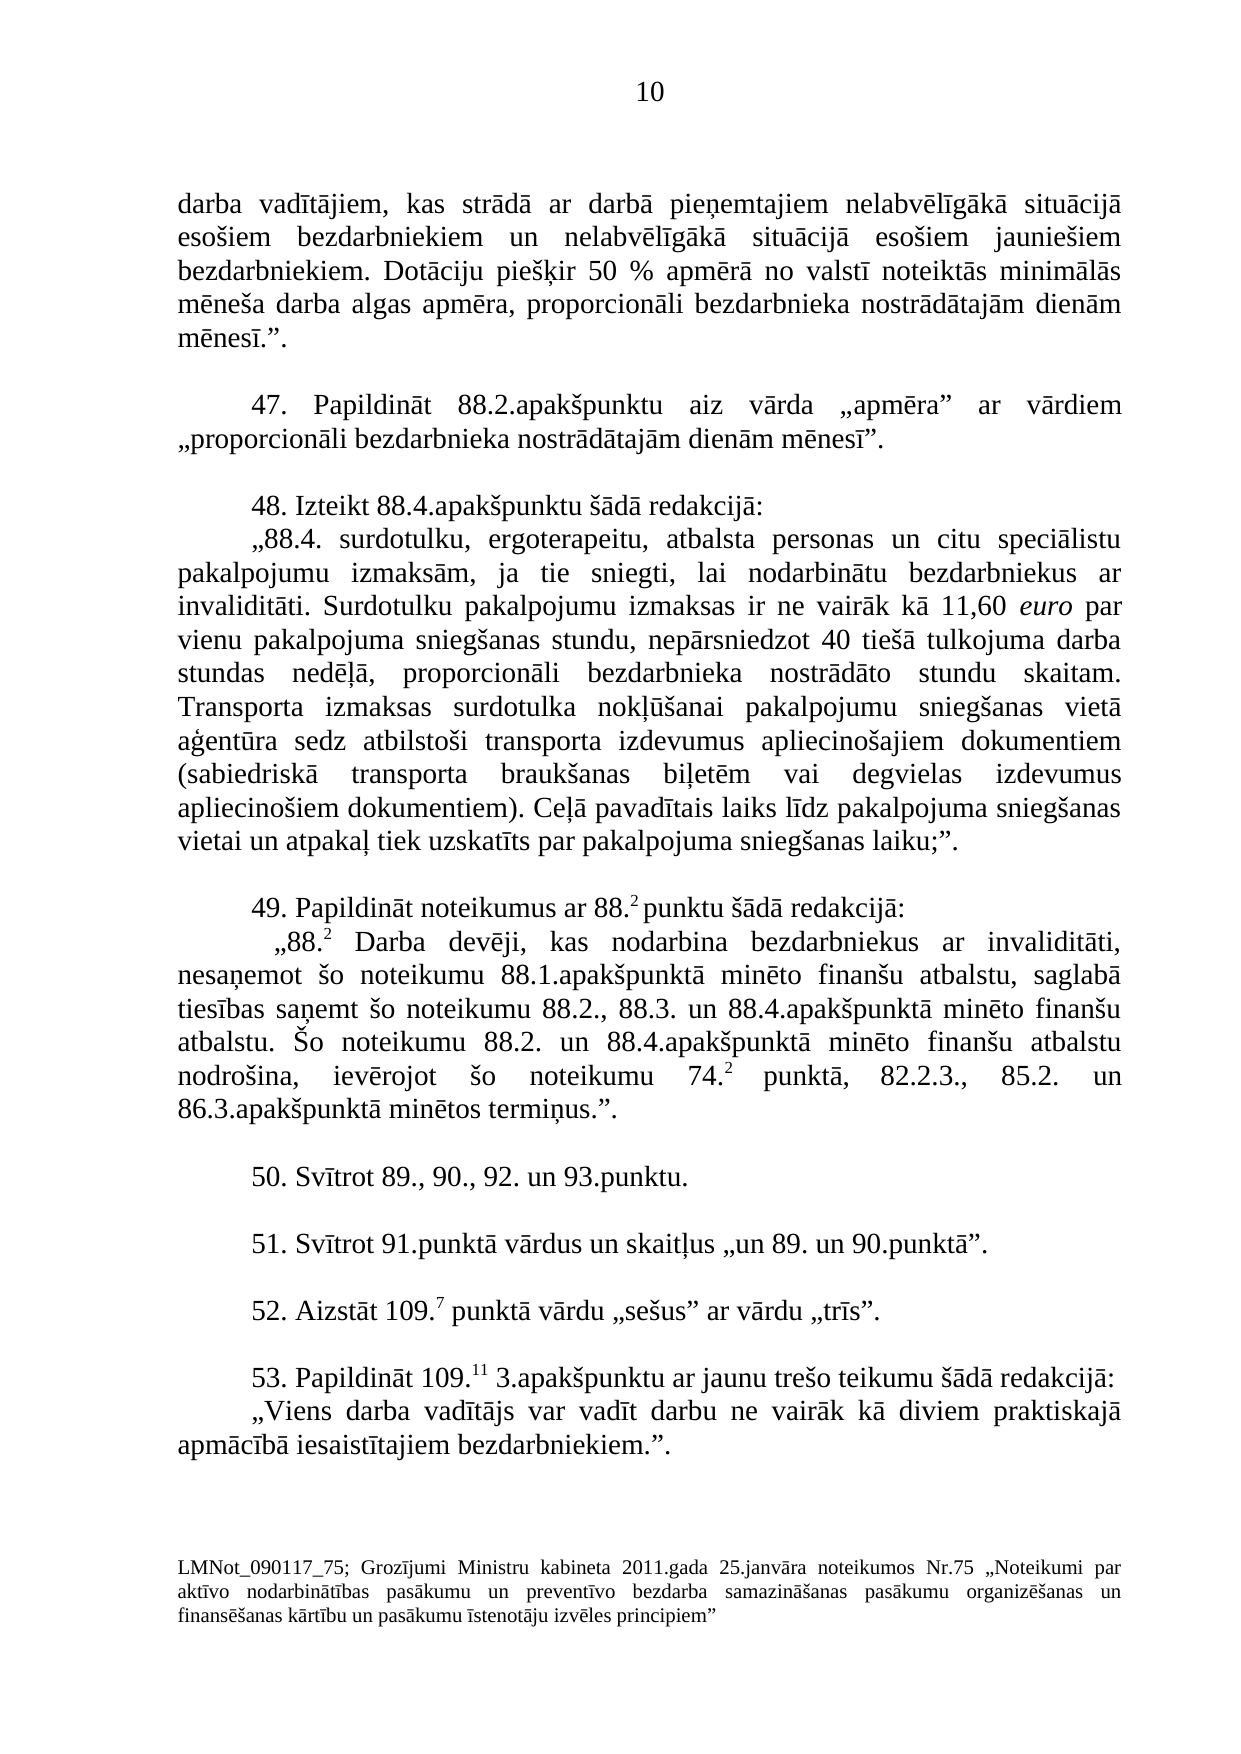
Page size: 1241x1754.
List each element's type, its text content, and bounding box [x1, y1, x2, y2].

text „88.2 Darba devēji, kas nodarbina bezdarbniekus ar invaliditāti, nesaņemot šo noteikumu 88.1.apakšpunktā minēto finanšu atbalstu, saglabā tiesības saņemt šo noteikumu 88.2., 88.3. un 88.4.apakšpunktā minēto finanšu atbalstu. Šo noteikumu 88.2. un 88.4.apakšpunktā minēto finanšu atbalstu nodrošina, ievērojot šo noteikumu 74.2 punktā, 82.2.3., 85.2. un 86.3.apakšpunktā minētos termiņus.”. [177, 924, 1122, 1125]
text „Viens darba vadītājs var vadīt darbu ne vairāk kā diviem praktiskajā apmācībā iesaistītajiem bezdarbniekiem.”. [177, 1393, 1122, 1461]
text 49. Papildināt noteikumus ar 88.2 punktu šādā redakcijā: [177, 890, 1122, 924]
text „88.4. surdotulku, ergoterapeitu, atbalsta personas un citu speciālistu pakalpojumu izmaksām, ja tie sniegti, lai nodarbinātu bezdarbniekus ar invaliditāti. Surdotulku pakalpojumu izmaksas ir ne vairāk kā 11,60 euro par vienu pakalpojuma sniegšanas stundu, nepārsniedzot 40 tiešā tulkojuma darba stundas nedēļā, proporcionāli bezdarbnieka nostrādāto stundu skaitam. Transporta izmaksas surdotulka nokļūšanai pakalpojumu sniegšanas vietā aģentūra sedz atbilstoši transporta izdevumus apliecinošajiem dokumentiem (sabiedriskā transporta braukšanas biļetēm vai degvielas izdevumus apliecinošiem dokumentiem). Ceļā pavadītais laiks līdz pakalpojuma sniegšanas vietai un atpakaļ tiek uzskatīts par pakalpojuma sniegšanas laiku;”. [177, 521, 1122, 857]
text 50. Svītrot 89., 90., 92. un 93.punktu. [177, 1159, 1122, 1192]
text 53. Papildināt 109.11 3.apakšpunktu ar jaunu trešo teikumu šādā redakcijā: [177, 1360, 1122, 1393]
text 48. Izteikt 88.4.apakšpunktu šādā redakcijā: [177, 488, 1122, 521]
text 52. Aizstāt 109.7 punktā vārdu „sešus” ar vārdu „trīs”. [177, 1293, 1122, 1326]
text 47. Papildināt 88.2.apakšpunktu aiz vārda „apmēra” ar vārdiem „proporcionāli bezdarbnieka nostrādātajām dienām mēnesī”. [177, 387, 1122, 454]
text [177, 186, 1122, 354]
text 51. Svītrot 91.punktā vārdus un skaitļus „un 89. un 90.punktā”. [177, 1226, 1122, 1259]
